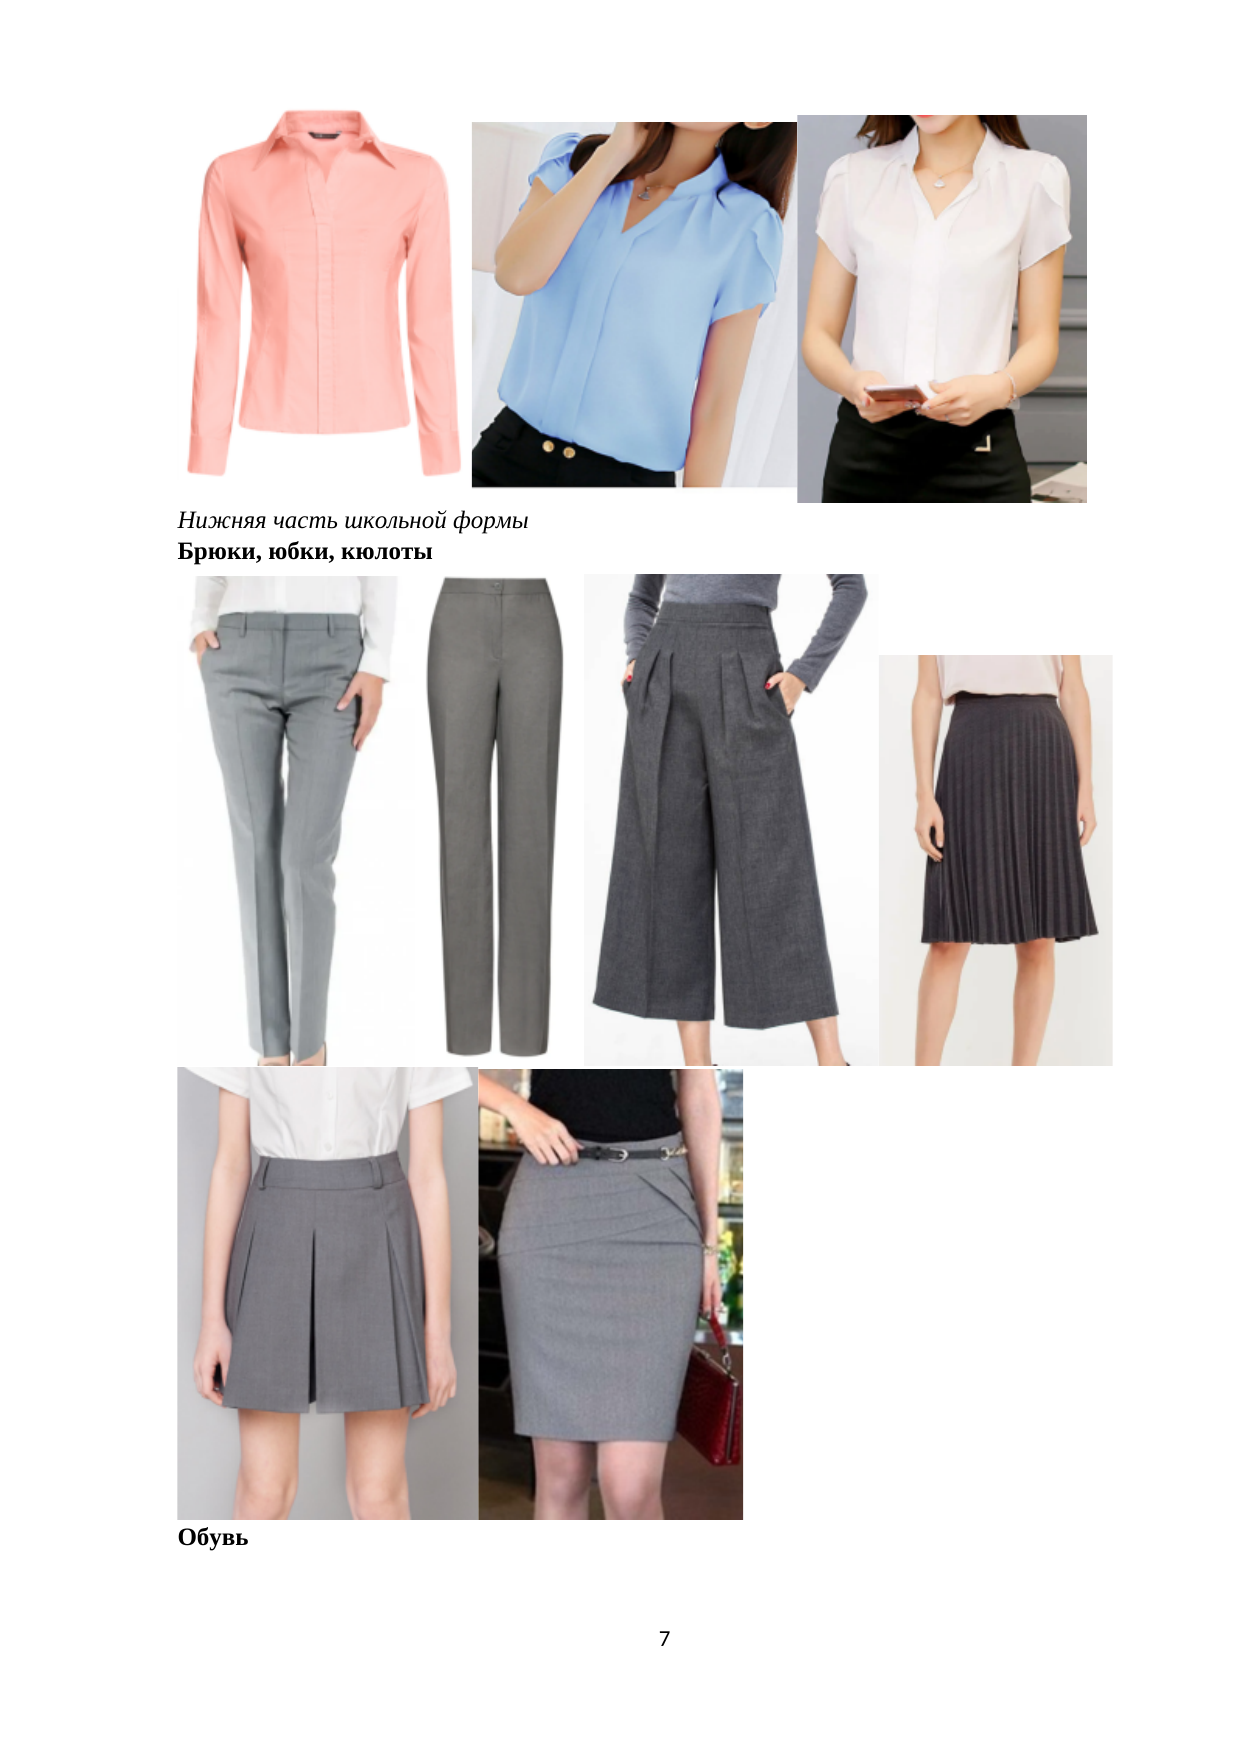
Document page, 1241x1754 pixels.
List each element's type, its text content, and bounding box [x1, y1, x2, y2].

picture [177, 566, 1113, 1066]
picture [177, 1067, 744, 1520]
text Нижняя часть школьной формы [177, 505, 1152, 533]
text Брюки, юбки, кюлоты [177, 536, 1152, 564]
picture [177, 103, 1087, 503]
text Обувь [177, 1522, 1152, 1550]
